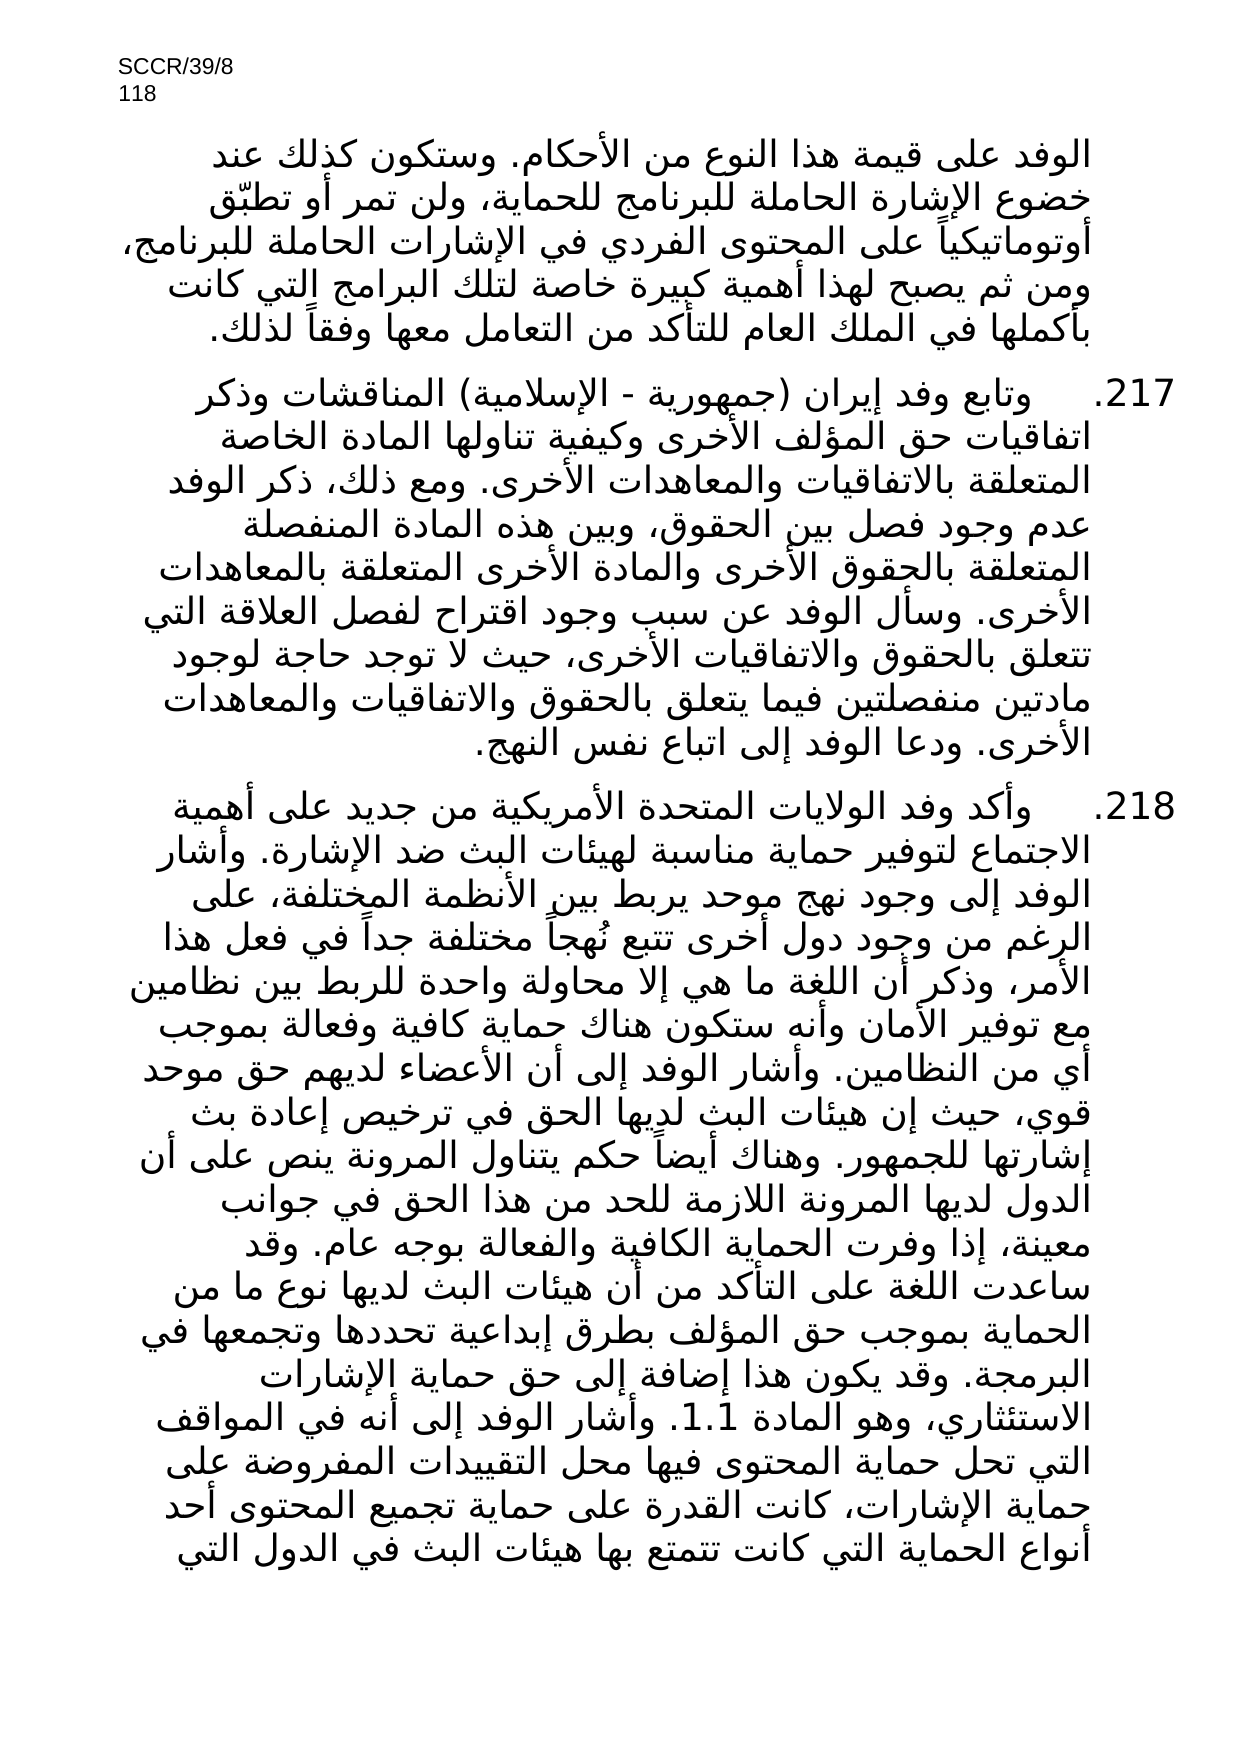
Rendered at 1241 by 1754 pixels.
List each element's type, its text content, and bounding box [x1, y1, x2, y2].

text وتابع وفد إيران (جمهورية - الإسلامية) المناقشات وذكر اتفاقيات حق المؤلف الأخرى وكيفية تناولها المادة الخاصة المتعلقة بالاتفاقيات والمعاهدات الأخرى. ومع ذلك، ذكر الوفد عدم وجود فصل بين الحقوق، وبين هذه المادة المنفصلة المتعلقة بالحقوق الأخرى والمادة الأخرى المتعلقة بالمعاهدات الأخرى. وسأل الوفد عن سبب وجود اقتراح لفصل العلاقة التي تتعلق بالحقوق والاتفاقيات الأخرى، حيث لا توجد حاجة لوجود مادتين منفصلتين فيما يتعلق بالحقوق والاتفاقيات والمعاهدات الأخرى. ودعا الوفد إلى اتباع نفس النهج. [118, 371, 1092, 764]
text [118, 785, 1092, 1571]
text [118, 132, 1092, 350]
